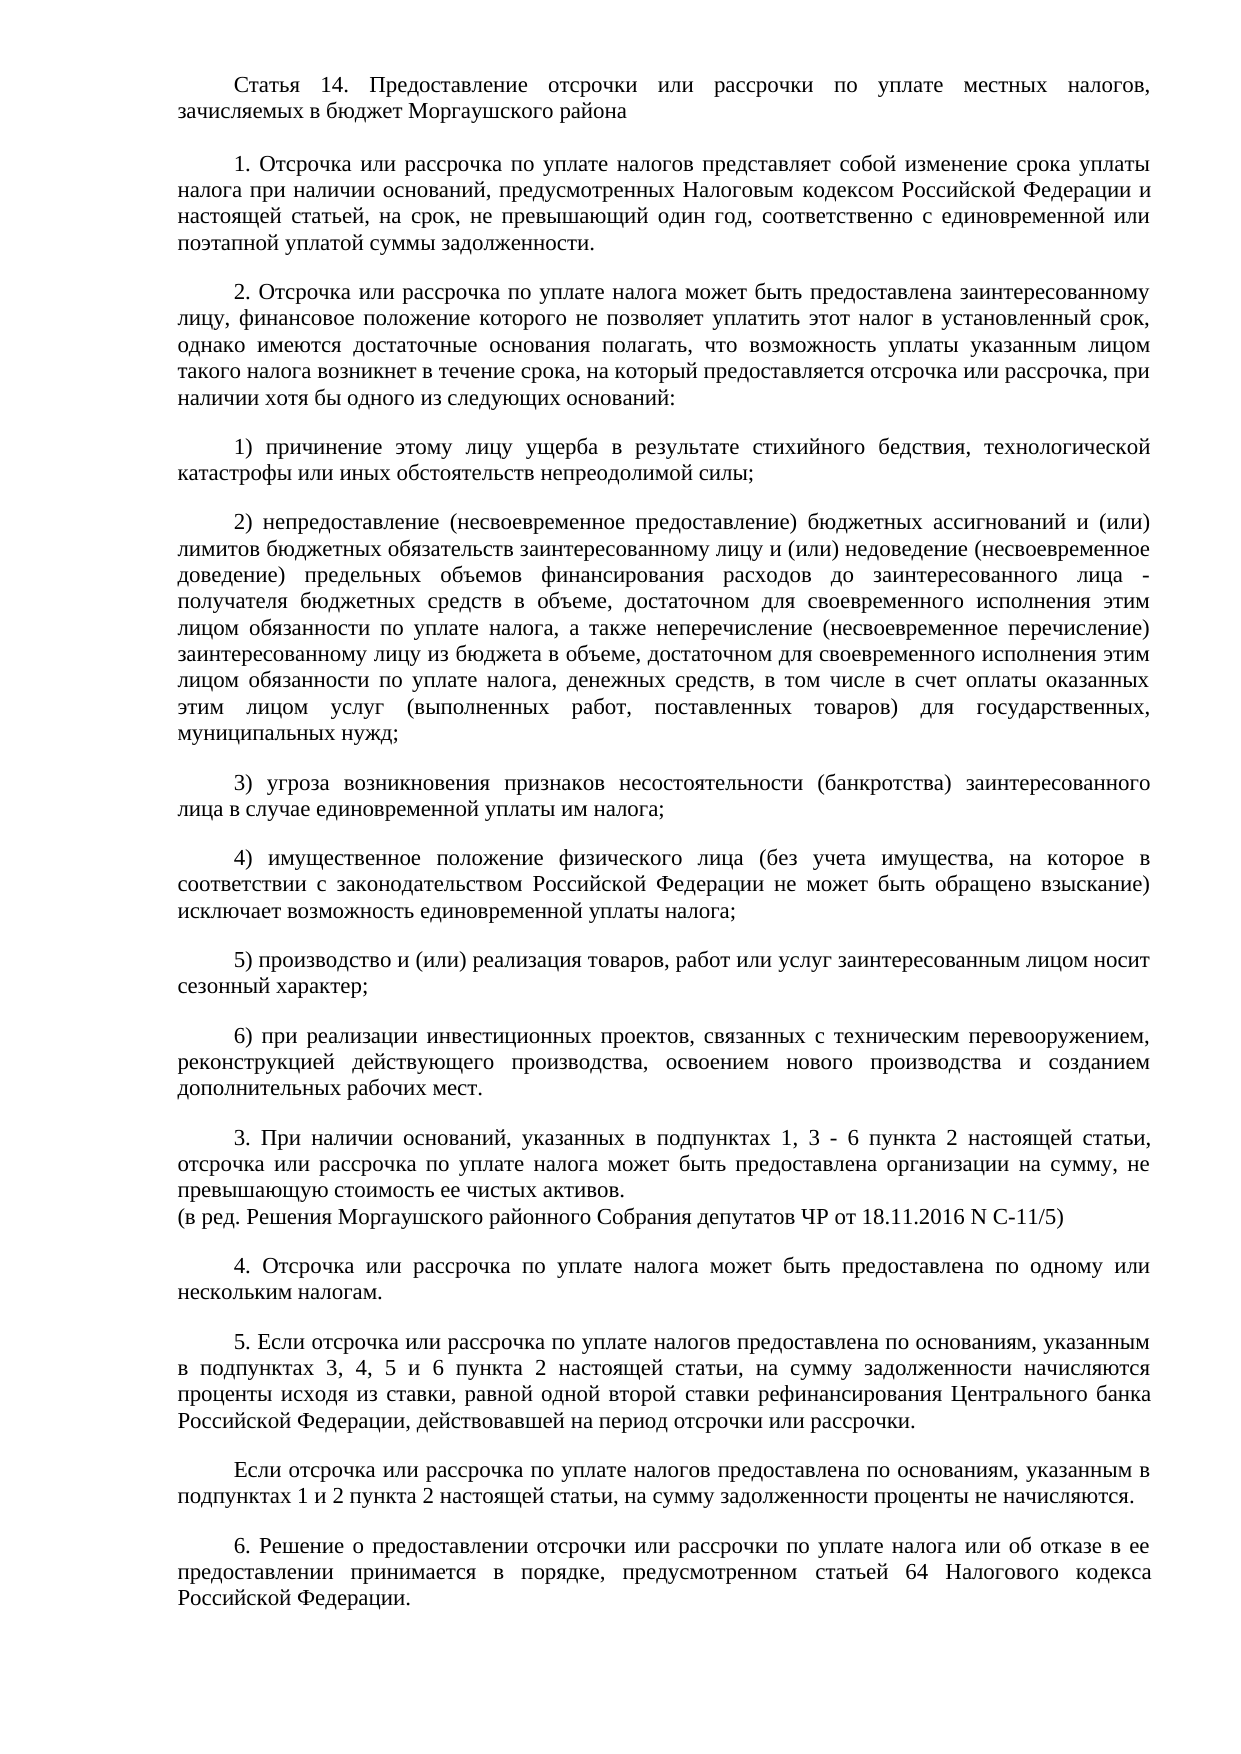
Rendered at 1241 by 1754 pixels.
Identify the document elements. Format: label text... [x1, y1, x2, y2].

text 6) при реализации инвестиционных проектов, связанных с техническим перевооружением, реконструкцией действующего производства, освоением нового производства и созданием дополнительных рабочих мест. [177, 1022, 1152, 1101]
text 3. При наличии оснований, указанных в подпунктах 1, 3 - 6 пункта 2 настоящей статьи, отсрочка или рассрочка по уплате налога может быть предоставлена организации на сумму, не превышающую стоимость ее чистых активов. [177, 1124, 1152, 1203]
text 5. Если отсрочка или рассрочка по уплате налогов предоставлена по основаниям, указанным в подпунктах 3, 4, 5 и 6 пункта 2 настоящей статьи, на сумму задолженности начисляются проценты исходя из ставки, равной одной второй ставки рефинансирования Центрального банка Российской Федерации, действовавшей на период отсрочки или рассрочки. [177, 1328, 1152, 1433]
text 1) причинение этому лицу ущерба в результате стихийного бедствия, технологической катастрофы или иных обстоятельств непреодолимой силы; [177, 433, 1152, 486]
text 2) непредоставление (несвоевременное предоставление) бюджетных ассигнований и (или) лимитов бюджетных обязательств заинтересованному лицу и (или) недоведение (несвоевременное доведение) предельных объемов финансирования расходов до заинтересованного лица - получателя бюджетных средств в объеме, достаточном для своевременного исполнения этим лицом обязанности по уплате налога, а также неперечисление (несвоевременное перечисление) заинтересованному лицу из бюджета в объеме, достаточном для своевременного исполнения этим лицом обязанности по уплате налога, денежных средств, в том числе в счет оплаты оказанных этим лицом услуг (выполненных работ, поставленных товаров) для государственных, муниципальных нужд; [177, 508, 1152, 746]
text 5) производство и (или) реализация товаров, работ или услуг заинтересованным лицом носит сезонный характер; [177, 946, 1152, 999]
text Если отсрочка или рассрочка по уплате налогов предоставлена по основаниям, указанным в подпунктах 1 и 2 пункта 2 настоящей статьи, на сумму задолженности проценты не начисляются. [177, 1456, 1152, 1509]
text 4. Отсрочка или рассрочка по уплате налога может быть предоставлена по одному или нескольким налогам. [177, 1252, 1152, 1305]
text 4) имущественное положение физического лица (без учета имущества, на которое в соответствии с законодательством Российской Федерации не может быть обращено взыскание) исключает возможность единовременной уплаты налога; [177, 844, 1152, 923]
text 2. Отсрочка или рассрочка по уплате налога может быть предоставлена заинтересованному лицу, финансовое положение которого не позволяет уплатить этот налог в установленный срок, однако имеются достаточные основания полагать, что возможность уплаты указанным лицом такого налога возникнет в течение срока, на который предоставляется отсрочка или рассрочка, при наличии хотя бы одного из следующих оснований: [177, 278, 1152, 410]
text (в ред. Решения Моргаушского районного Собрания депутатов ЧР от 18.11.2016 N С-11/5) [177, 1203, 1152, 1229]
text Статья 14. Предоставление отсрочки или рассрочки по уплате местных налогов, зачисляемых в бюджет Моргаушского района [177, 71, 1152, 123]
text 1. Отсрочка или рассрочка по уплате налогов представляет собой изменение срока уплаты налога при наличии оснований, предусмотренных Налоговым кодексом Российской Федерации и настоящей статьей, на срок, не превышающий один год, соответственно с единовременной или поэтапной уплатой суммы задолженности. [177, 150, 1152, 255]
text 3) угроза возникновения признаков несостоятельности (банкротства) заинтересованного лица в случае единовременной уплаты им налога; [177, 768, 1152, 821]
text 6. Решение о предоставлении отсрочки или рассрочки по уплате налога или об отказе в ее предоставлении принимается в порядке, предусмотренном статьей 64 Налогового кодекса Российской Федерации. [177, 1532, 1152, 1611]
